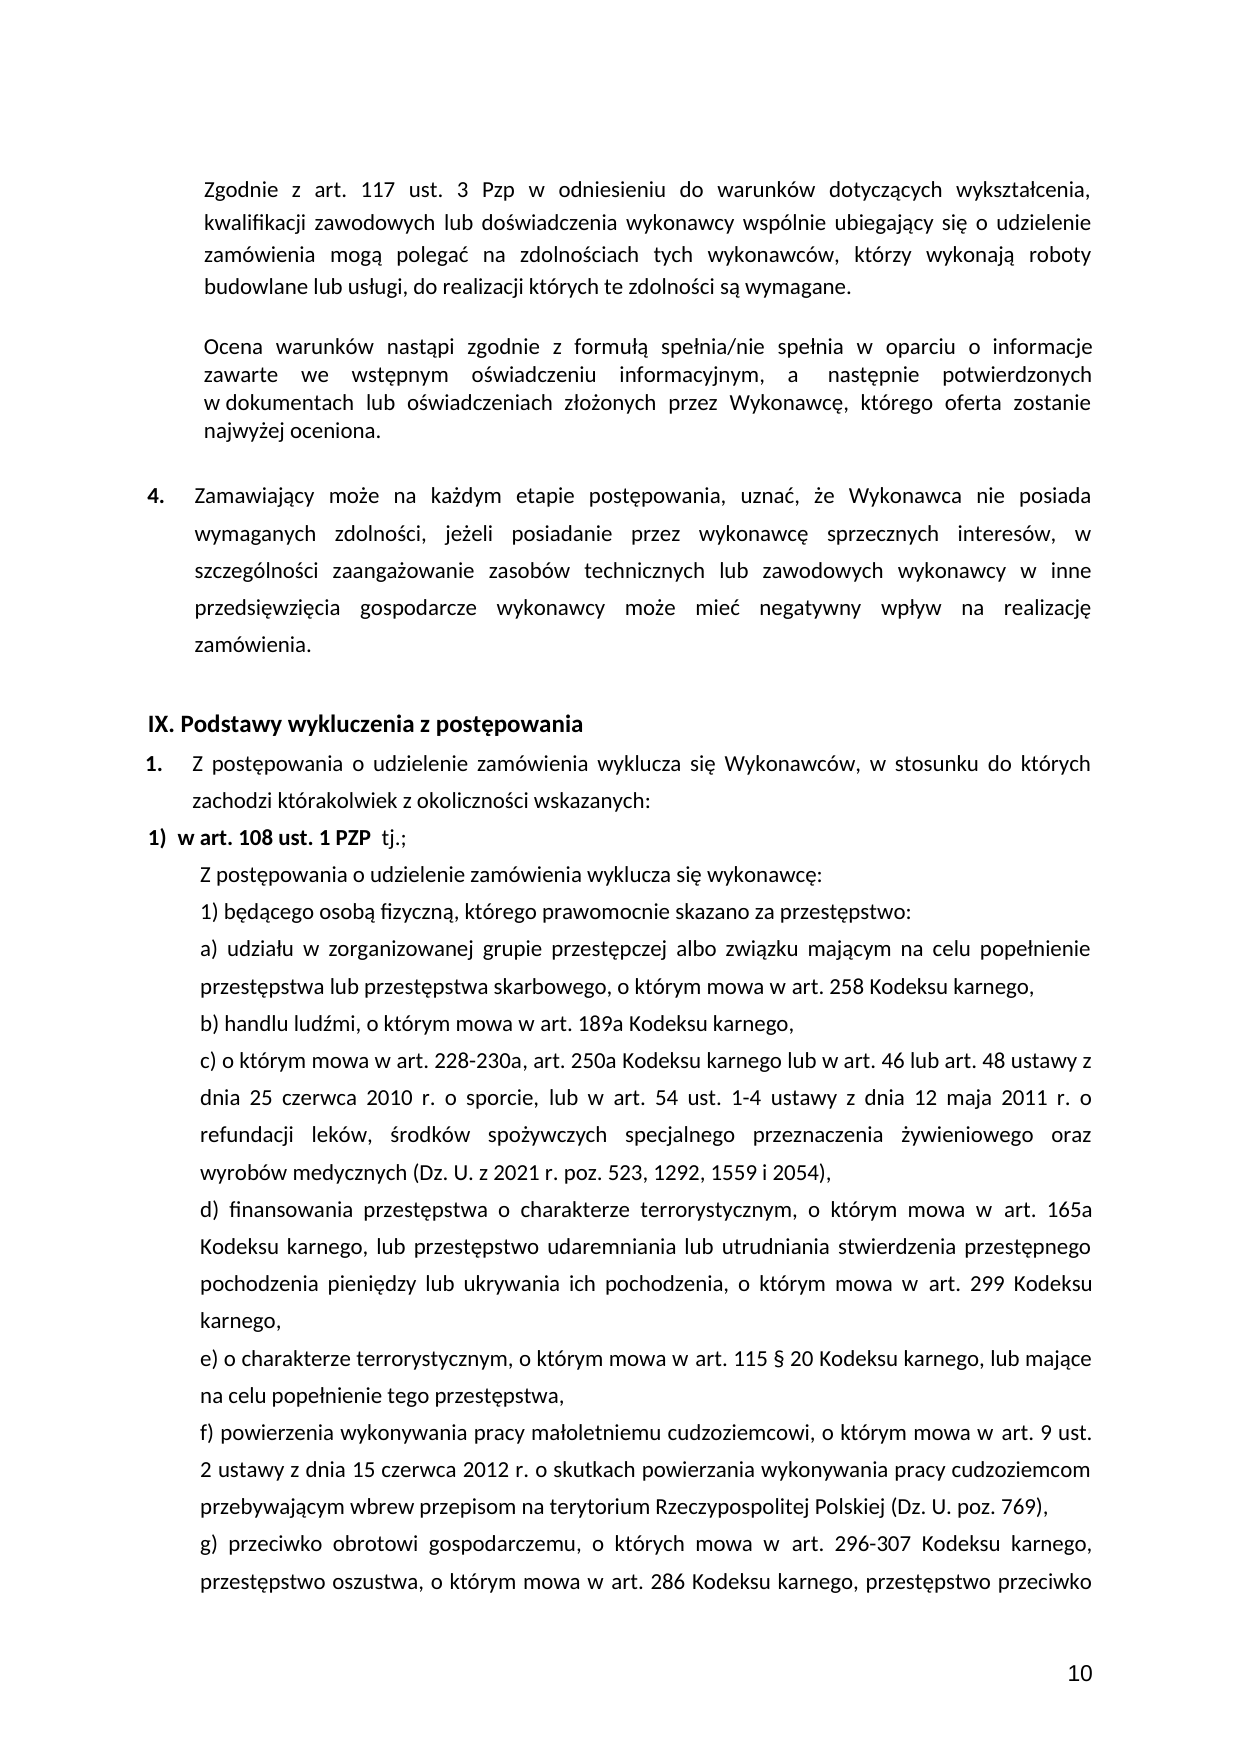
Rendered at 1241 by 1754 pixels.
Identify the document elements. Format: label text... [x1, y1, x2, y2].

list w art. 108 ust. 1 PZP tj.; [148, 823, 1093, 851]
subtitle IX. Podstawy wykluczenia z postępowania [148, 708, 1093, 739]
list e) o charakterze terrorystycznym, o którym mowa w art. 115 § 20 Kodeksu karnego, lub mające na celu popełnienie tego przestępstwa, [200, 1344, 1093, 1409]
list f) powierzenia wykonywania pracy małoletniemu cudzoziemcowi, o którym mowa w art. 9 ust. 2 ustawy z dnia 15 czerwca 2012 r. o skutkach powierzania wykonywania pracy cudzoziemcom przebywającym wbrew przepisom na terytorium Rzeczypospolitej Polskiej (Dz. U. poz. 769), [200, 1418, 1093, 1520]
list 1) będącego osobą fizyczną, którego prawomocnie skazano za przestępstwo: [200, 897, 1093, 925]
list Z postępowania o udzielenie zamówienia wyklucza się wykonawcę: [200, 860, 1093, 888]
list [200, 1529, 1093, 1595]
list c) o którym mowa w art. 228-230a, art. 250a Kodeksu karnego lub w art. 46 lub art. 48 ustawy z dnia 25 czerwca 2010 r. o sporcie, lub w art. 54 ust. 1-4 ustawy z dnia 12 maja 2011 r. o refundacji leków, środków spożywczych specjalnego przeznaczenia żywieniowego oraz wyrobów medycznych (Dz. U. z 2021 r. poz. 523, 1292, 1559 i 2054), [200, 1046, 1093, 1186]
list a) udziału w zorganizowanej grupie przestępczej albo związku mającym na celu popełnienie przestępstwa lub przestępstwa skarbowego, o którym mowa w art. 258 Kodeksu karnego, [200, 934, 1093, 1000]
text Ocena warunków nastąpi zgodnie z formułą spełnia/nie spełnia w oparciu o informacje zawarte we wstępnym oświadczeniu informacyjnym, a następnie potwierdzonych w dokumentach lub oświadczeniach złożonych przez Wykonawcę, którego oferta zostanie najwyżej oceniona. [204, 332, 1093, 444]
list d) finansowania przestępstwa o charakterze terrorystycznym, o którym mowa w art. 165a Kodeksu karnego, lub przestępstwo udaremniania lub utrudniania stwierdzenia przestępnego pochodzenia pieniędzy lub ukrywania ich pochodzenia, o którym mowa w art. 299 Kodeksu karnego, [200, 1195, 1093, 1334]
list Zamawiający może na każdym etapie postępowania, uznać, że Wykonawca nie posiada wymaganych zdolności, jeżeli posiadanie przez wykonawcę sprzecznych interesów, w szczególności zaangażowanie zasobów technicznych lub zawodowych wykonawcy w inne przedsięwzięcia gospodarcze wykonawcy może mieć negatywny wpływ na realizację zamówienia. [147, 482, 1093, 658]
list b) handlu ludźmi, o którym mowa w art. 189a Kodeksu karnego, [200, 1009, 1093, 1037]
text Zgodnie z art. 117 ust. 3 Pzp w odniesieniu do warunków dotyczących wykształcenia, kwalifikacji zawodowych lub doświadczenia wykonawcy wspólnie ubiegający się o udzielenie zamówienia mogą polegać na zdolnościach tych wykonawców, którzy wykonają roboty budowlane lub usługi, do realizacji których te zdolności są wymagane. [204, 176, 1093, 300]
list Z postępowania o udzielenie zamówienia wyklucza się Wykonawców, w stosunku do których zachodzi którakolwiek z okoliczności wskazanych: [145, 749, 1093, 814]
